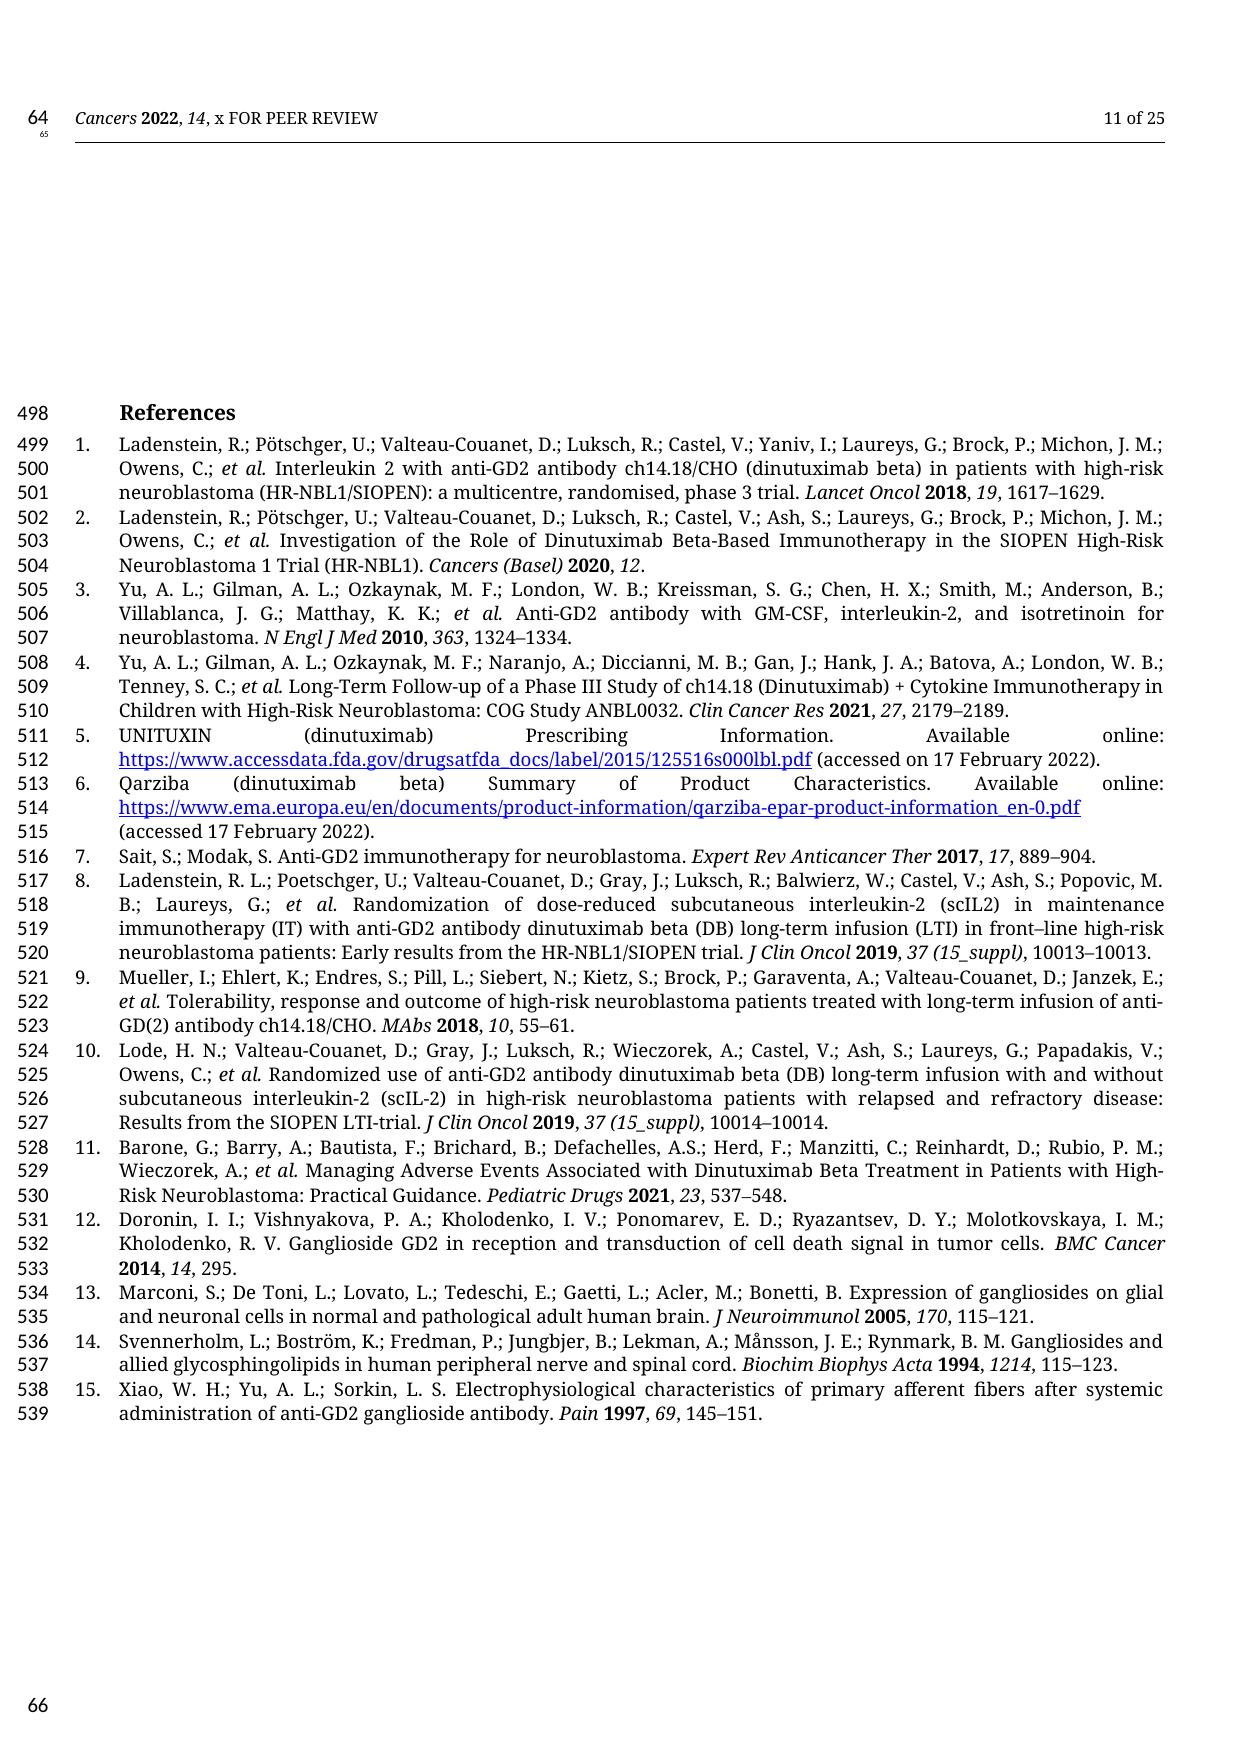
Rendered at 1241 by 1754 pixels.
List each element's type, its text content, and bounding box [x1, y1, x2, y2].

list Barone, G.; Barry, A.; Bautista, F.; Brichard, B.; Defachelles, A.S.; Herd, F.; Manzitti, C.; Reinhardt, D.; Rubio, P. M.; Wieczorek, A.; et al. Managing Adverse Events Associated with Dinutuximab Beta Treatment in Patients with High-Risk Neuroblastoma: Practical Guidance. Pediatric Drugs 2021, 23, 537–548. [75, 1135, 1165, 1208]
list Ladenstein, R. L.; Poetschger, U.; Valteau-Couanet, D.; Gray, J.; Luksch, R.; Balwierz, W.; Castel, V.; Ash, S.; Popovic, M. B.; Laureys, G.; et al. Randomization of dose-reduced subcutaneous interleukin-2 (scIL2) in maintenance immunotherapy (IT) with anti-GD2 antibody dinutuximab beta (DB) long-term infusion (LTI) in front–line high-risk neuroblastoma patients: Early results from the HR-NBL1/SIOPEN trial. J Clin Oncol 2019, 37 (15_suppl), 10013–10013. [75, 868, 1165, 965]
list Doronin, I. I.; Vishnyakova, P. A.; Kholodenko, I. V.; Ponomarev, E. D.; Ryazantsev, D. Y.; Molotkovskaya, I. M.; Kholodenko, R. V. Ganglioside GD2 in reception and transduction of cell death signal in tumor cells. BMC Cancer 2014, 14, 295. [75, 1208, 1165, 1280]
list Mueller, I.; Ehlert, K.; Endres, S.; Pill, L.; Siebert, N.; Kietz, S.; Brock, P.; Garaventa, A.; Valteau-Couanet, D.; Janzek, E.; et al. Tolerability, response and outcome of high-risk neuroblastoma patients treated with long-term infusion of anti-GD(2) antibody ch14.18/CHO. MAbs 2018, 10, 55–61. [75, 965, 1165, 1038]
list UNITUXIN (dinutuximab) Prescribing Information. Available online: https://www.accessdata.fda.gov/drugsatfda_docs/label/2015/125516s000lbl.pdf (accessed on 17 February 2022). [75, 723, 1165, 771]
list Xiao, W. H.; Yu, A. L.; Sorkin, L. S. Electrophysiological characteristics of primary afferent fibers after systemic administration of anti-GD2 ganglioside antibody. Pain 1997, 69, 145–151. [75, 1377, 1165, 1426]
list Svennerholm, L.; Boström, K.; Fredman, P.; Jungbjer, B.; Lekman, A.; Månsson, J. E.; Rynmark, B. M. Gangliosides and allied glycosphingolipids in human peripheral nerve and spinal cord. Biochim Biophys Acta 1994, 1214, 115–123. [75, 1329, 1165, 1377]
list Lode, H. N.; Valteau-Couanet, D.; Gray, J.; Luksch, R.; Wieczorek, A.; Castel, V.; Ash, S.; Laureys, G.; Papadakis, V.; Owens, C.; et al. Randomized use of anti-GD2 antibody dinutuximab beta (DB) long-term infusion with and without subcutaneous interleukin-2 (scIL-2) in high-risk neuroblastoma patients with relapsed and refractory disease: Results from the SIOPEN LTI-trial. J Clin Oncol 2019, 37 (15_suppl), 10014–10014. [75, 1038, 1165, 1135]
list Ladenstein, R.; Pötschger, U.; Valteau-Couanet, D.; Luksch, R.; Castel, V.; Ash, S.; Laureys, G.; Brock, P.; Michon, J. M.; Owens, C.; et al. Investigation of the Role of Dinutuximab Beta-Based Immunotherapy in the SIOPEN High-Risk Neuroblastoma 1 Trial (HR-NBL1). Cancers (Basel) 2020, 12. [75, 505, 1165, 577]
list Sait, S.; Modak, S. Anti-GD2 immunotherapy for neuroblastoma. Expert Rev Anticancer Ther 2017, 17, 889–904. [75, 844, 1165, 868]
subtitle References [75, 399, 1165, 426]
list Yu, A. L.; Gilman, A. L.; Ozkaynak, M. F.; London, W. B.; Kreissman, S. G.; Chen, H. X.; Smith, M.; Anderson, B.; Villablanca, J. G.; Matthay, K. K.; et al. Anti-GD2 antibody with GM-CSF, interleukin-2, and isotretinoin for neuroblastoma. N Engl J Med 2010, 363, 1324–1334. [75, 577, 1165, 650]
list Qarziba (dinutuximab beta) Summary of Product Characteristics. Available online: https://www.ema.europa.eu/en/documents/product-information/qarziba-epar-product-information_en-0.pdf (accessed 17 February 2022). [75, 771, 1165, 844]
list Ladenstein, R.; Pötschger, U.; Valteau-Couanet, D.; Luksch, R.; Castel, V.; Yaniv, I.; Laureys, G.; Brock, P.; Michon, J. M.; Owens, C.; et al. Interleukin 2 with anti-GD2 antibody ch14.18/CHO (dinutuximab beta) in patients with high-risk neuroblastoma (HR-NBL1/SIOPEN): a multicentre, randomised, phase 3 trial. Lancet Oncol 2018, 19, 1617–1629. [75, 432, 1165, 505]
list Marconi, S.; De Toni, L.; Lovato, L.; Tedeschi, E.; Gaetti, L.; Acler, M.; Bonetti, B. Expression of gangliosides on glial and neuronal cells in normal and pathological adult human brain. J Neuroimmunol 2005, 170, 115–121. [75, 1280, 1165, 1329]
list Yu, A. L.; Gilman, A. L.; Ozkaynak, M. F.; Naranjo, A.; Diccianni, M. B.; Gan, J.; Hank, J. A.; Batova, A.; London, W. B.; Tenney, S. C.; et al. Long-Term Follow-up of a Phase III Study of ch14.18 (Dinutuximab) + Cytokine Immunotherapy in Children with High-Risk Neuroblastoma: COG Study ANBL0032. Clin Cancer Res 2021, 27, 2179–2189. [75, 650, 1165, 723]
